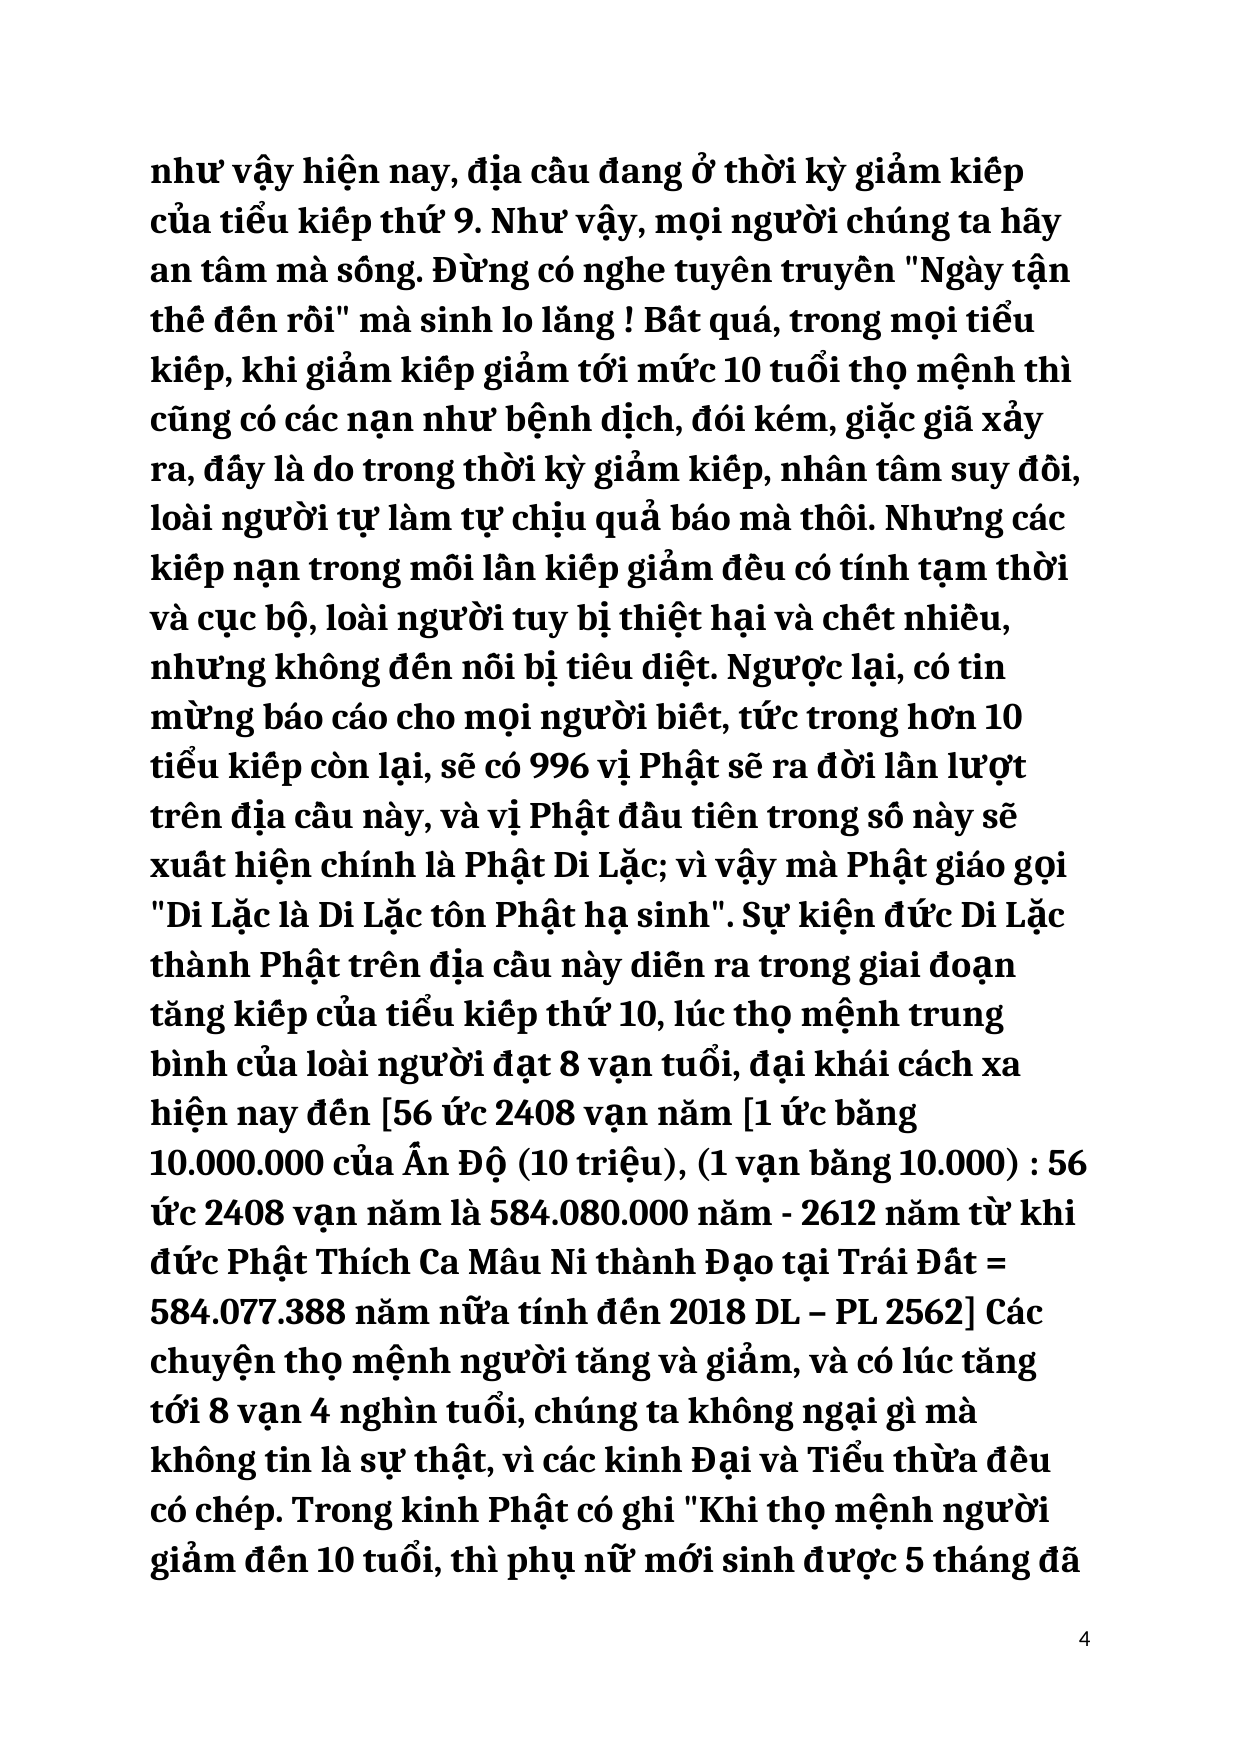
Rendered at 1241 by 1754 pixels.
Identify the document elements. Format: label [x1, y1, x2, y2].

text [150, 150, 1090, 1581]
